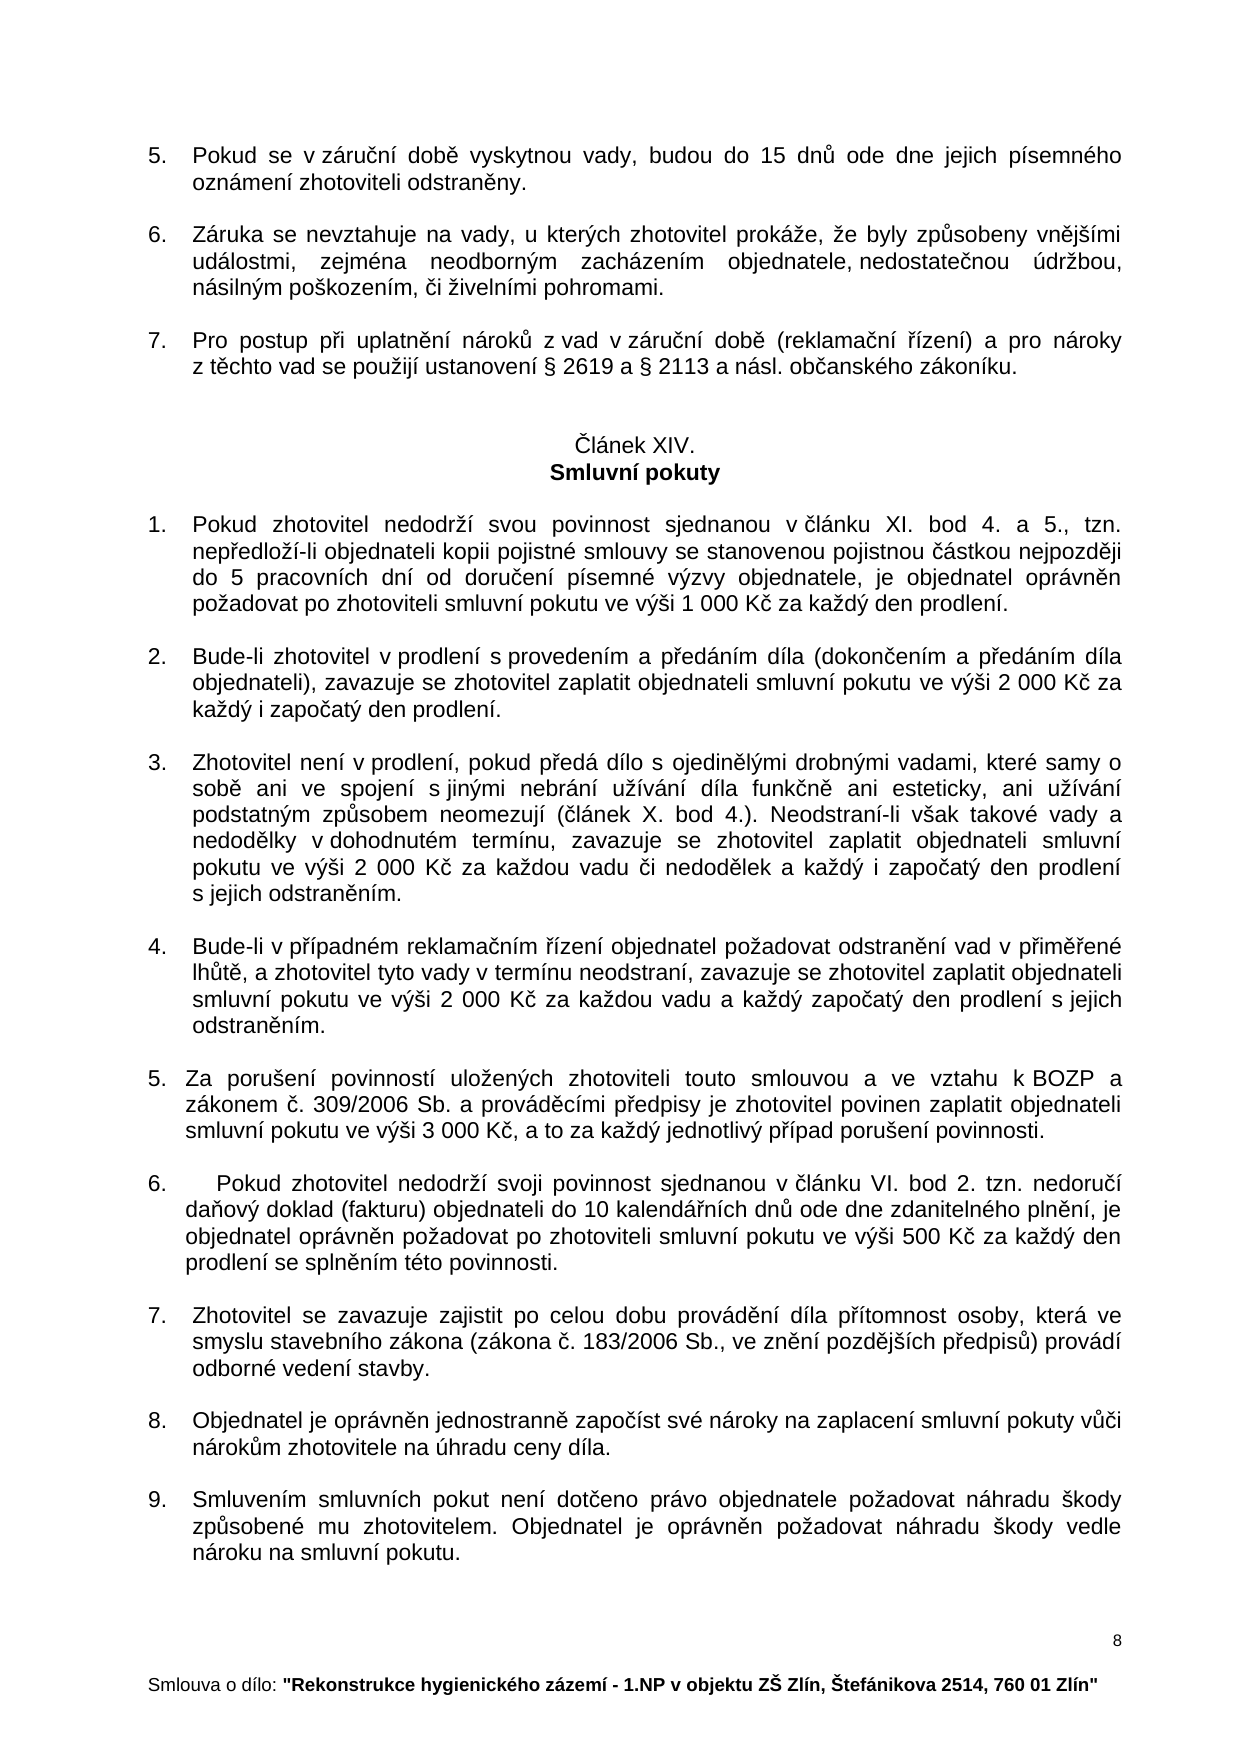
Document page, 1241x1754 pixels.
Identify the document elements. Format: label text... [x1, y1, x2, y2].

text 5. Pokud se v záruční době vyskytnou vady, budou do 15 dnů ode dne jejich písemného oznámení zhotoviteli odstraněny. [148, 142, 1122, 195]
text Smluvní pokuty [148, 458, 1122, 485]
text 7. Pro postup při uplatnění nároků z vad v záruční době (reklamační řízení) a pro nároky z těchto vad se použijí ustanovení § § násl. občanského zákoníku. [148, 327, 1122, 379]
text 8. Objednatel je oprávněn jednostranně započíst své nároky na zaplacení smluvní pokuty vůči nárokům zhotovitele na úhradu ceny díla. [148, 1407, 1122, 1460]
text 4. Bude-li v případném reklamačním řízení objednatel požadovat odstranění vad v přiměřené lhůtě, a zhotovitel tyto vady v termínu neodstraní, zavazuje se zhotovitel zaplatit objednateli smluvní pokutu ve výši 2 000 Kč za každou vadu a každý započatý den prodlení s jejich odstraněním. [148, 933, 1122, 1038]
text 6. Pokud zhotovitel nedodrží svoji povinnost sjednanou v článku VI. bod 2. tzn. nedoručí daňový doklad (fakturu) objednateli do 10 kalendářních dnů ode dne zdanitelného plnění, je objednatel oprávněn požadovat po zhotoviteli smluvní pokutu ve výši 500 Kč za každý den prodlení se splněním této povinnosti. [148, 1170, 1122, 1276]
text 1. Pokud zhotovitel nedodrží svou povinnost sjednanou v článku XI. bod 5., tzn. nepředloží-li objednateli kopii pojistné smlouvy se stanovenou pojistnou částkou nejpozději do 5 pracovních dní od doručení písemné výzvy objednatele, je objednatel oprávněn požadovat po zhotoviteli smluvní pokutu ve výši 1 000 Kč za každý den prodlení. [148, 511, 1122, 617]
text Článek XIV. [148, 432, 1122, 458]
text 7. Zhotovitel se zavazuje zajistit po celou dobu provádění díla přítomnost osoby, která ve smyslu stavebního zákona (zákona č. 183/2006 Sb., ve znění pozdějších předpisů) provádí odborné vedení stavby. [148, 1302, 1122, 1381]
text 6. Záruka se nevztahuje na vady, u kterých zhotovitel prokáže, že byly způsobeny vnějšími událostmi, zejména neodborným zacházením objednatele, nedostatečnou údržbou, násilným poškozením, či živelními pohromami. [148, 221, 1122, 300]
text 2. Bude-li zhotovitel v prodlení s provedením a předáním díla (dokončením a předáním díla objednateli), zavazuje se zhotovitel zaplatit objednateli smluvní pokutu ve výši 2 000 Kč za každý i započatý den prodlení. [148, 643, 1122, 722]
text 5. Za porušení povinností uložených zhotoviteli touto smlouvou a ve vztahu k BOZP a zákonem č. 309/2006 Sb. a prováděcími předpisy je zhotovitel povinen zaplatit objednateli smluvní pokutu ve výši 3 000 Kč, a to za každý jednotlivý případ porušení povinnosti. [148, 1065, 1122, 1144]
text 3. Zhotovitel není v prodlení, pokud předá dílo s ojedinělými drobnými vadami, které samy o sobě ani ve spojení s jinými nebrání užívání díla funkčně ani esteticky, ani užívání podstatným způsobem neomezují (článek X. bod 4.). Neodstraní-li však takové vady a nedodělky v dohodnutém termínu, zavazuje se zhotovitel zaplatit objednateli smluvní pokutu ve výši 2 000 Kč za každou vadu či nedodělek a každý i započatý den prodlení s jejich odstraněním. [148, 748, 1122, 907]
text 9. Smluvením smluvních pokut není dotčeno právo objednatele požadovat náhradu škody způsobené mu zhotovitelem. Objednatel je oprávněn požadovat náhradu škody vedle nároku na smluvní pokutu. [148, 1486, 1122, 1565]
